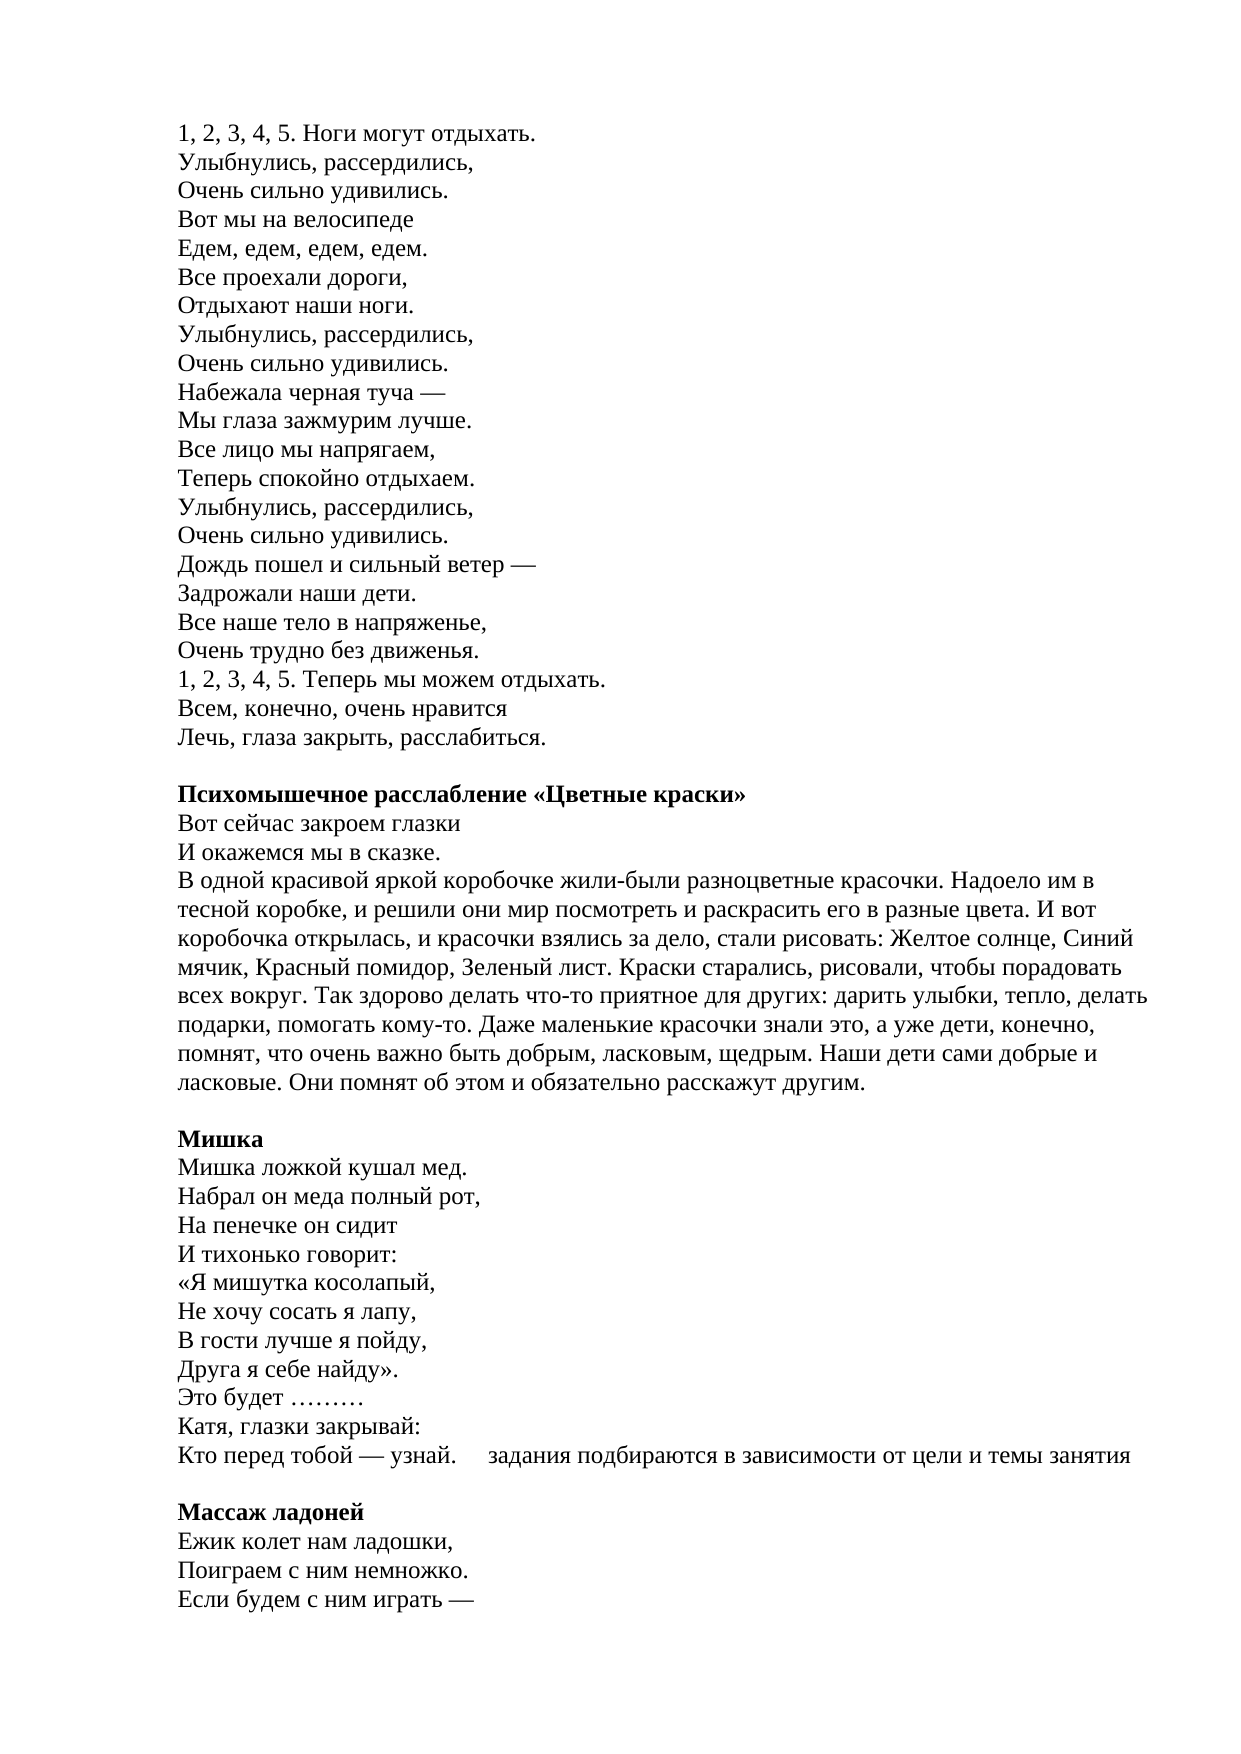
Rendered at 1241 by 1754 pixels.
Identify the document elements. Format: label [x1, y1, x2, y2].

text [177, 118, 1152, 1124]
text [177, 1124, 1152, 1612]
